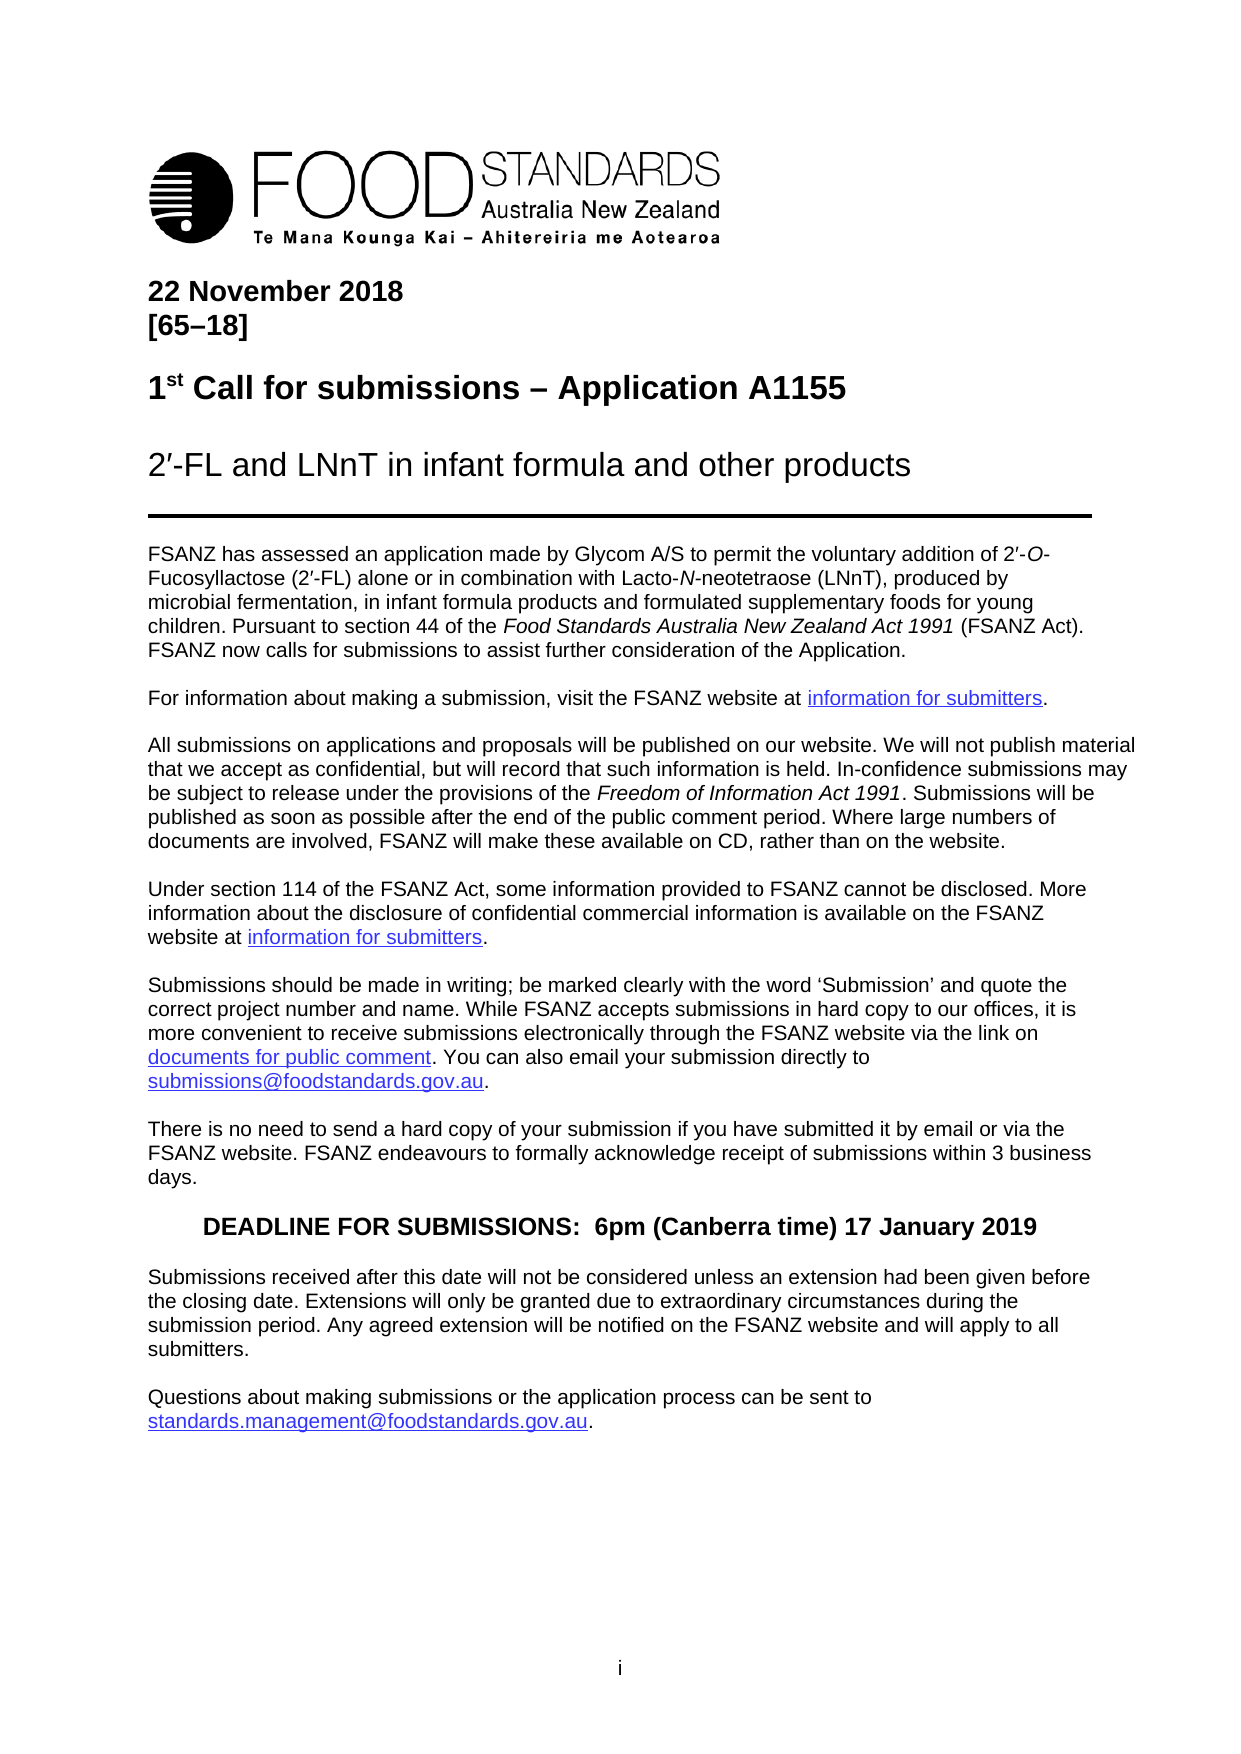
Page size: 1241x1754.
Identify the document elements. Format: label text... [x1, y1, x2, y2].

text DEADLINE FOR SUBMISSIONS: 6pm (Canberra time) 17 January 2019 [148, 1212, 1092, 1241]
title 2′-FL and LNnT in infant formula and other products [148, 445, 1092, 483]
text Under section 114 of the FSANZ Act, some information provided to FSANZ cannot be disclosed. More information about the disclosure of confidential commercial information is available on the FSANZ website at information for submitters. [148, 877, 1092, 949]
text Submissions received after this date will not be considered unless an extension had been given before the closing date. Extensions will only be granted due to extraordinary circumstances during the submission period. Any agreed extension will be notified on the FSANZ website and will apply to all submitters. [148, 1265, 1092, 1361]
title 1st Call for submissions – Application A1155 [148, 368, 1092, 406]
picture [147, 147, 720, 249]
text 22 November 2018 [148, 274, 1092, 308]
text [65–18] [148, 308, 1092, 342]
text Submissions should be made in writing; be marked clearly with the word ‘Submission’ and quote the correct project number and name. While FSANZ accepts submissions in hard copy to our offices, it is more convenient to receive submissions electronically through the FSANZ website via the link on documents for public comment. You can also email your submission directly to submissions@foodstandards.gov.au. [148, 973, 1092, 1093]
text Questions about making submissions or the application process can be sent to standards.management@foodstandards.gov.au. [148, 1385, 1092, 1433]
text FSANZ has assessed an application made by Glycom A/S to permit the voluntary addition of 2′-O-Fucosyllactose (2′-FL) alone or in combination with Lacto-N-neotetraose (LNnT), produced by microbial fermentation, in infant formula products and formulated supplementary foods for young children. Pursuant to section 44 of the Food Standards Australia New Zealand Act 1991 (FSANZ Act). FSANZ now calls for submissions to assist further consideration of the Application. [148, 542, 1092, 661]
text All submissions on applications and proposals will be published on our website. We will not publish material that we accept as confidential, but will record that such information is held. In-confidence submissions may be subject to release under the provisions of the Freedom of Information Act 1991. Submissions will be published as soon as possible after the end of the public comment period. Where large numbers of documents are involved, FSANZ will make these available on CD, rather than on the website. [148, 733, 1137, 853]
text There is no need to send a hard copy of your submission if you have submitted it by email or via the FSANZ website. FSANZ endeavours to formally acknowledge receipt of submissions within 3 business days. [148, 1117, 1092, 1188]
text For information about making a submission, visit the FSANZ website at information for submitters. [148, 685, 1092, 709]
